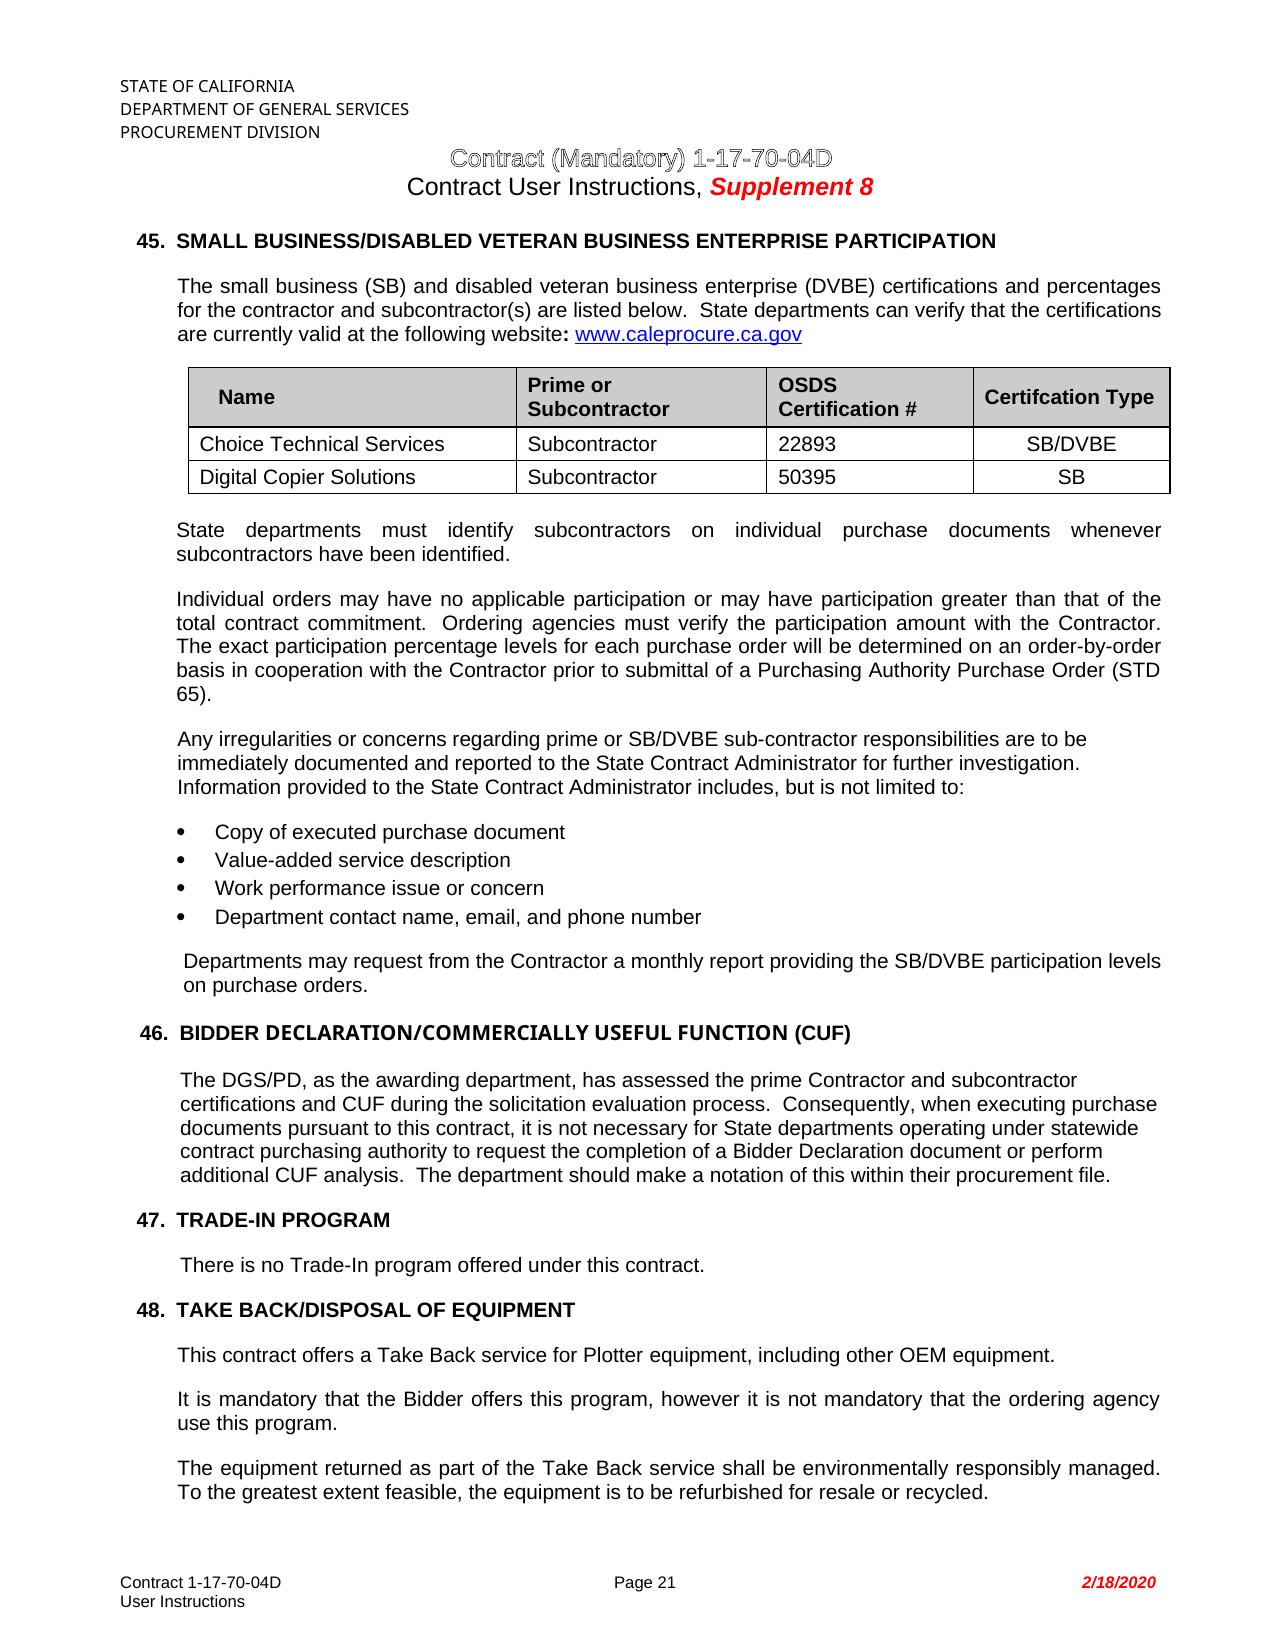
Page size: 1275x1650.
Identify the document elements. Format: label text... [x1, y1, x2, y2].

list The DGS/PD, as the awarding department, has assessed the prime Contractor and subcontractor certifications and CUF during the solicitation evaluation process. Consequently, when executing purchase documents pursuant to this contract, it is not necessary for State departments operating under statewide contract purchasing authority to request the completion of a Bidder Declaration document or perform additional CUF analysis. The department should make a notation of this within their procurement file. [180, 1067, 1162, 1187]
list Work performance issue or concern [177, 876, 1162, 900]
table_cell 22893 [767, 428, 973, 459]
table_header OSDS Certification # [767, 368, 973, 426]
list TAKE BACK/DISPOSAL OF EQUIPMENT [136, 1298, 1162, 1322]
table_cell Subcontractor [517, 428, 766, 459]
table_cell SB [974, 461, 1169, 493]
text The equipment returned as part of the Take Back service shall be environmentally responsibly managed. To the greatest extent feasible, the equipment is to be refurbished for resale or recycled. [177, 1456, 1162, 1504]
table_cell Choice Technical Services [189, 428, 516, 459]
list Copy of executed purchase document [177, 820, 1162, 844]
table_cell Digital Copier Solutions [189, 461, 516, 493]
text Any irregularities or concerns regarding prime or SB/DVBE sub-contractor responsibilities are to be immediately documented and reported to the State Contract Administrator for further investigation. Information provided to the State Contract Administrator includes, but is not limited to: [177, 727, 1162, 799]
text Departments may request from the Contractor a monthly report providing the SB/DVBE participation levels on purchase orders. [183, 949, 1162, 997]
table_cell SB/DVBE [974, 428, 1169, 459]
table_cell Subcontractor [517, 461, 766, 493]
table_cell 50395 [767, 461, 973, 493]
text It is mandatory that the Bidder offers this program, however it is not mandatory that the ordering agency use this program. [177, 1387, 1162, 1435]
list There is no Trade-In program offered under this contract. [180, 1253, 1162, 1277]
table_header Certifcation Type [974, 368, 1169, 426]
table_header Prime or Subcontractor [517, 368, 766, 426]
text The small business (SB) and disabled veteran business enterprise (DVBE) certifications and percentages for the contractor and subcontractor(s) are listed below. State departments can verify that the certifications are currently valid at the following website: www.caleprocure.ca.gov [177, 274, 1162, 346]
text Individual orders may have no applicable participation or may have participation greater than that of the total contract commitment. Ordering agencies must verify the participation amount with the Contractor. The exact participation percentage levels for each purchase order will be determined on an order-by-order basis in cooperation with the Contractor prior to submittal of a Purchasing Authority Purchase Order (STD 65). [176, 586, 1162, 706]
list Department contact name, email, and phone number [177, 904, 1162, 928]
table_header Name [189, 368, 516, 426]
list Value-added service description [177, 848, 1162, 872]
text State departments must identify subcontractors on individual purchase documents whenever subcontractors have been identified. [176, 518, 1162, 566]
list SMALL BUSINESS/DISABLED VETERAN BUSINESS ENTERPRISE PARTICIPATION [136, 229, 1162, 253]
list TRADE-IN PROGRAM [136, 1208, 1162, 1232]
text This contract offers a Take Back service for Plotter equipment, including other OEM equipment. [177, 1342, 1162, 1366]
list BIDDER Declaration/Commercially Useful Function (CUF) [139, 1018, 1162, 1047]
